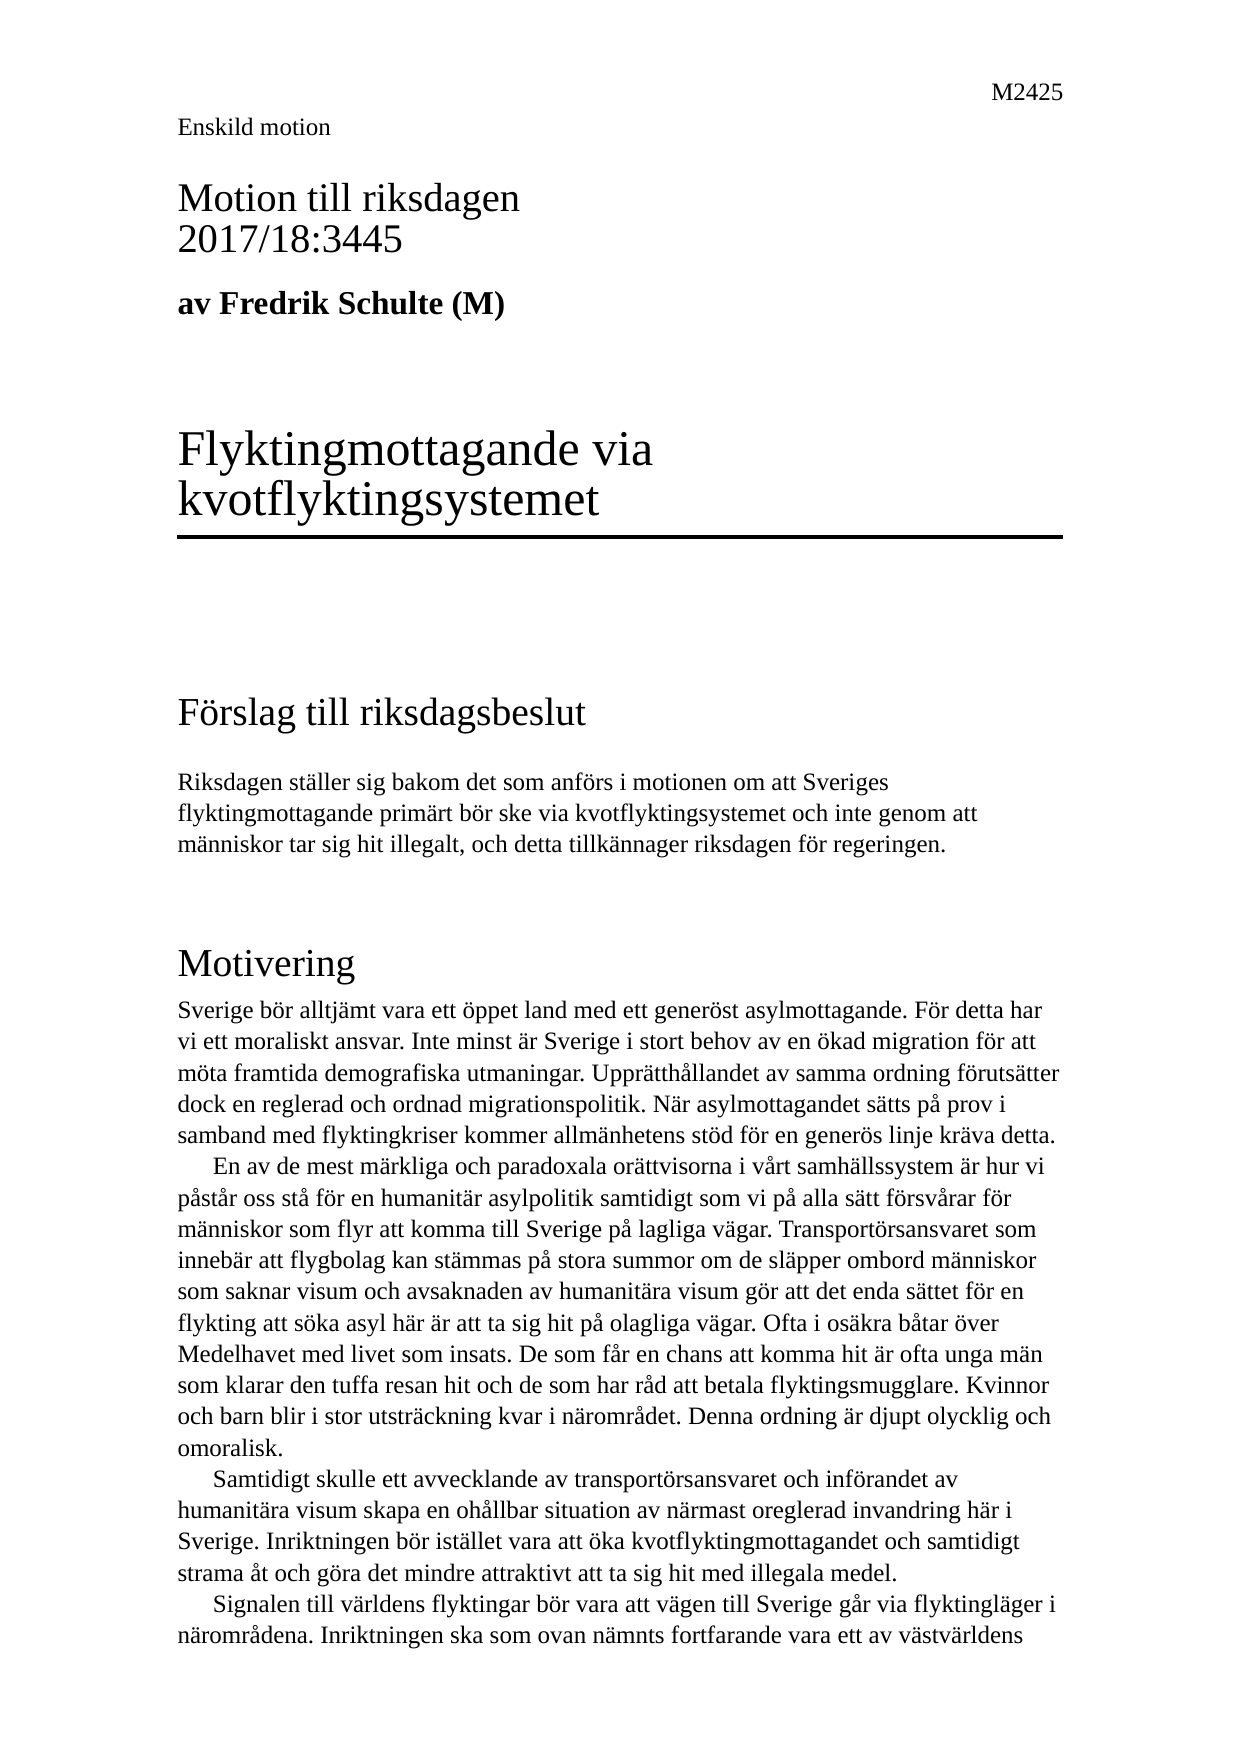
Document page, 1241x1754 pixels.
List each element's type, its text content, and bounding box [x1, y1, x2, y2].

text En av de mest märkliga och paradoxala orättvisorna i vårt samhällssystem är hur vi påstår oss stå för en humanitär asylpolitik samtidigt som vi på alla sätt försvårar för människor som flyr att komma till Sverige på lagliga vägar. Transportörsansvaret som innebär att flygbolag kan stämmas på stora summor om de släpper ombord människor som saknar visum och avsaknaden av humanitära visum gör att det enda sättet för en flykting att söka asyl här är att ta sig hit på olagliga vägar. Ofta i osäkra båtar över Medelhavet med livet som insats. De som får en chans att komma hit är ofta unga män som klarar den tuffa resan hit och de som har råd att betala flyktingsmugglare. Kvinnor och barn blir i stor utsträckning kvar i närområdet. Denna ordning är djupt olycklig och omoralisk. [177, 1149, 1063, 1461]
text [177, 1586, 1063, 1649]
text Sverige bör alltjämt vara ett öppet land med ett generöst asylmottagande. För detta har vi ett moraliskt ansvar. Inte minst är Sverige i stort behov av en ökad migration för att möta framtida demografiska utmaningar. Upprätthållandet av samma ordning förutsätter dock en reglerad och ordnad migrationspolitik. När asylmottagandet sätts på prov i samband med flyktingkriser kommer allmänhetens stöd för en generös linje kräva detta. [177, 993, 1063, 1149]
text Samtidigt skulle ett avvecklande av transportörsansvaret och införandet av humanitära visum skapa en ohållbar situation av närmast oreglerad invandring här i Sverige. Inriktningen bör istället vara att öka kvotflyktingmottagandet och samtidigt strama åt och göra det mindre attraktivt att ta sig hit med illegala medel. [177, 1461, 1063, 1586]
